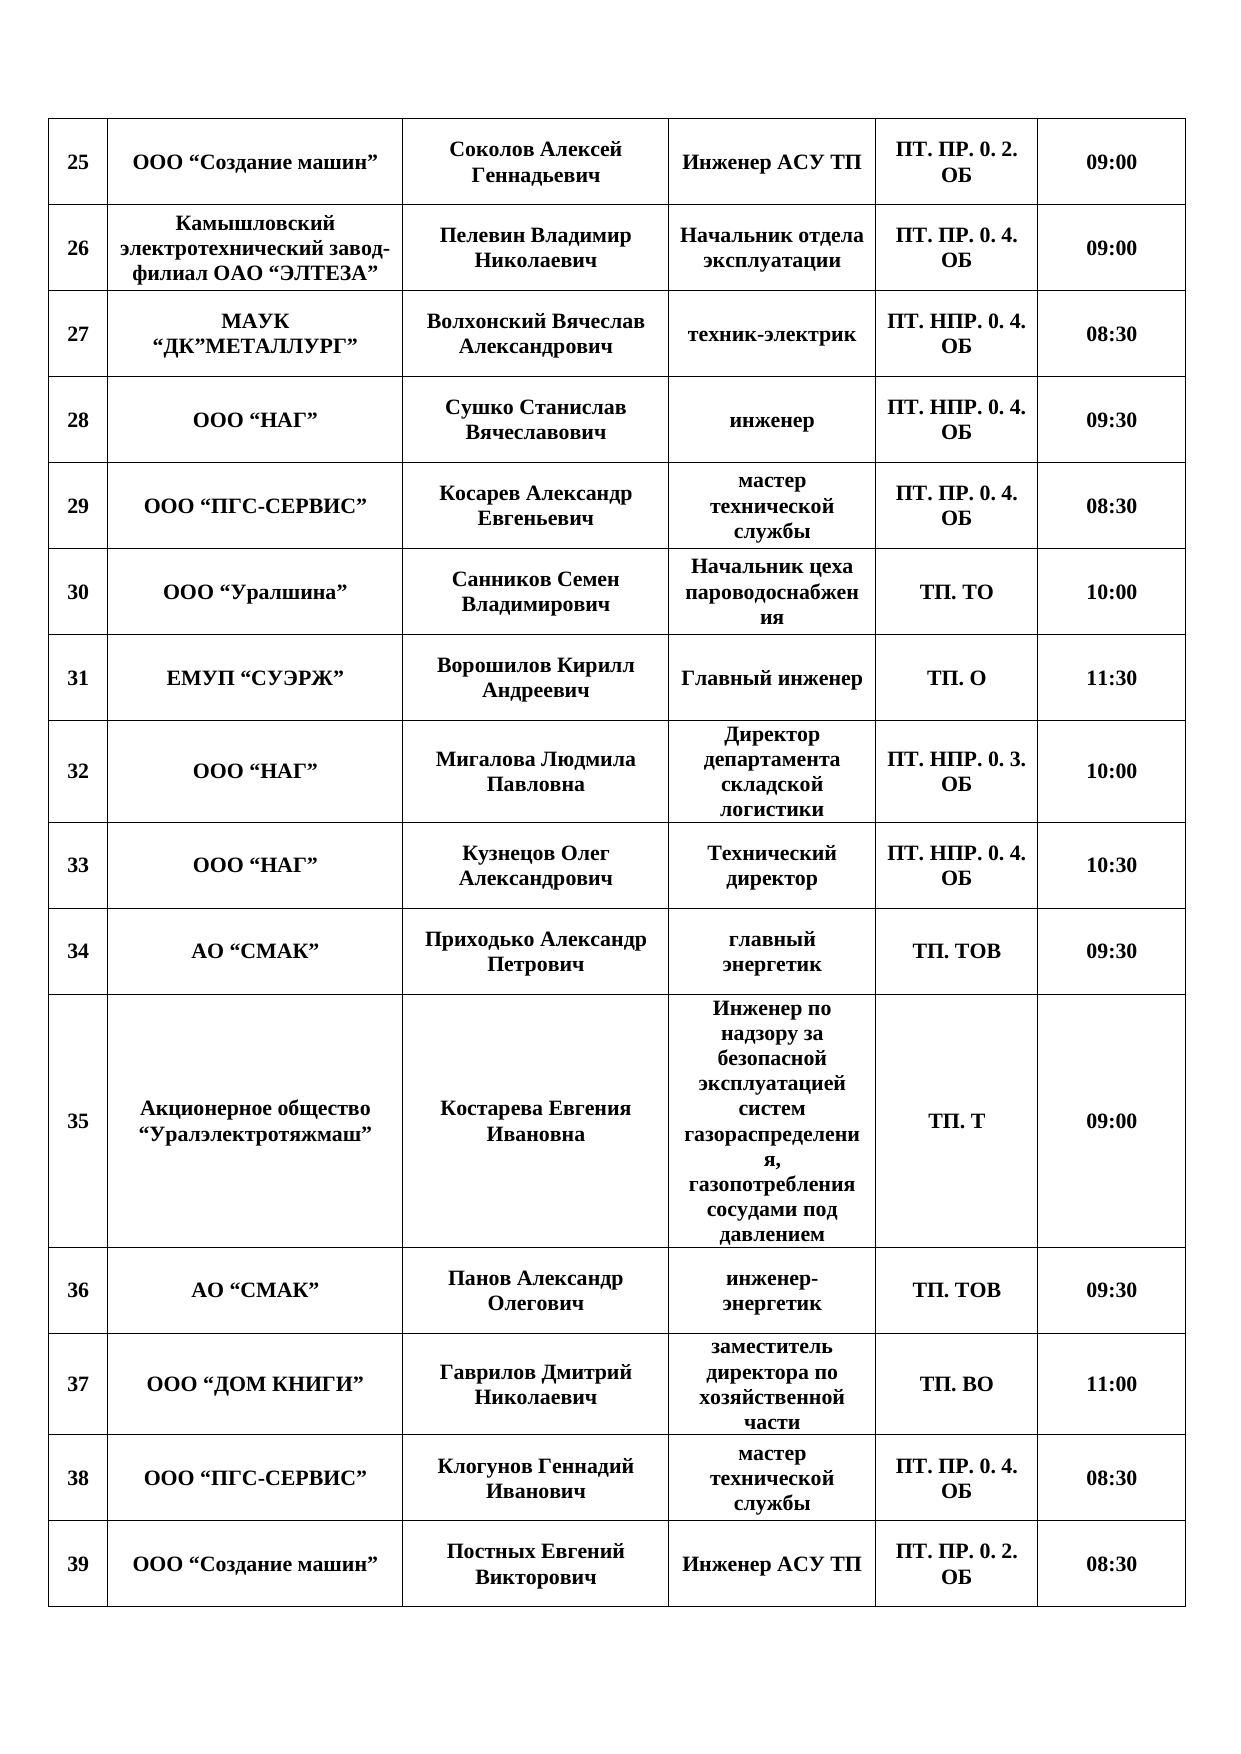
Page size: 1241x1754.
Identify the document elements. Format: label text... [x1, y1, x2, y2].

table_cell Инженер АСУ ТП [669, 119, 875, 204]
table_cell 35 [49, 995, 107, 1247]
table_cell ЕМУП “СУЭРЖ” [108, 635, 402, 720]
table_cell ПТ. ПР. 0. 4. ОБ [876, 205, 1037, 290]
table_cell 36 [49, 1248, 107, 1332]
table_cell инженер [669, 377, 875, 462]
table_cell Кузнецов Олег Александрович [403, 823, 668, 907]
table_cell ПТ. ПР. 0. 4. ОБ [876, 463, 1037, 548]
table_cell Соколов Алексей Геннадьевич [403, 119, 668, 204]
table_cell главный энергетик [669, 909, 875, 993]
table_cell ООО “Уралшина” [108, 549, 402, 634]
table_cell Санников Семен Владимирович [403, 549, 668, 634]
table_cell ПТ. НПР. 0. 4. ОБ [876, 377, 1037, 462]
table_cell МАУК “ДК”МЕТАЛЛУРГ” [108, 291, 402, 376]
table_cell 09:30 [1038, 909, 1185, 993]
table_cell 10:00 [1038, 549, 1185, 634]
table_cell 32 [49, 721, 107, 822]
table_cell 25 [49, 119, 107, 204]
table_cell Постных Евгений Викторович [403, 1521, 668, 1606]
table_cell Директор департамента складской логистики [669, 721, 875, 822]
table_cell Клогунов Геннадий Иванович [403, 1435, 668, 1520]
table_cell ТП. ТО [876, 549, 1037, 634]
table_cell 31 [49, 635, 107, 720]
table_cell Акционерное общество “Уралэлектротяжмаш” [108, 995, 402, 1247]
table_cell 30 [49, 549, 107, 634]
table_cell заместитель директора по хозяйственной части [669, 1334, 875, 1434]
table_cell Технический директор [669, 823, 875, 907]
table_cell 09:00 [1038, 205, 1185, 290]
table_cell 09:30 [1038, 377, 1185, 462]
table_cell 37 [49, 1334, 107, 1434]
table_cell ООО “ПГС-СЕРВИС” [108, 1435, 402, 1520]
table_cell 34 [49, 909, 107, 993]
table_cell ТП. ТОВ [876, 1248, 1037, 1332]
table_cell Главный инженер [669, 635, 875, 720]
table_cell ПТ. ПР. 0. 2. ОБ [876, 119, 1037, 204]
table_cell Панов Александр Олегович [403, 1248, 668, 1332]
table_cell 09:00 [1038, 995, 1185, 1247]
table_cell Камышловский электротехнический завод-филиал ОАО “ЭЛТЕЗА” [108, 205, 402, 290]
table_cell АО “СМАК” [108, 1248, 402, 1332]
table_cell ПТ. ПР. 0. 2. ОБ [876, 1521, 1037, 1606]
table_cell 11:00 [1038, 1334, 1185, 1434]
table_cell Инженер АСУ ТП [669, 1521, 875, 1606]
table_cell 28 [49, 377, 107, 462]
table_cell 27 [49, 291, 107, 376]
table_cell Начальник отдела эксплуатации [669, 205, 875, 290]
table_cell 38 [49, 1435, 107, 1520]
table_cell 29 [49, 463, 107, 548]
table_cell ООО “Создание машин” [108, 1521, 402, 1606]
table_cell 08:30 [1038, 1435, 1185, 1520]
table_cell ТП. Т [876, 995, 1037, 1247]
table_cell Инженер по надзору за безопасной эксплуатацией систем газораспределения, газопотребления сосудами под давлением [669, 995, 875, 1247]
table_cell 10:30 [1038, 823, 1185, 907]
table_cell 33 [49, 823, 107, 907]
table_cell АО “СМАК” [108, 909, 402, 993]
table_cell 11:30 [1038, 635, 1185, 720]
table_cell Костарева Евгения Ивановна [403, 995, 668, 1247]
table_cell Косарев Александр Евгеньевич [403, 463, 668, 548]
table_cell Гаврилов Дмитрий Николаевич [403, 1334, 668, 1434]
table_cell ООО “ПГС-СЕРВИС” [108, 463, 402, 548]
table_cell 10:00 [1038, 721, 1185, 822]
table_cell мастер технической службы [669, 463, 875, 548]
table_cell ПТ. НПР. 0. 3. ОБ [876, 721, 1037, 822]
table_cell мастер технической службы [669, 1435, 875, 1520]
table_cell Пелевин Владимир Николаевич [403, 205, 668, 290]
table_cell Начальник цеха пароводоснабжения [669, 549, 875, 634]
table_cell 26 [49, 205, 107, 290]
table_cell ПТ. ПР. 0. 4. ОБ [876, 1435, 1037, 1520]
table_cell техник-электрик [669, 291, 875, 376]
table_cell ООО “НАГ” [108, 823, 402, 907]
table_cell 09:30 [1038, 1248, 1185, 1332]
table_cell 08:30 [1038, 463, 1185, 548]
table_cell Приходько Александр Петрович [403, 909, 668, 993]
table_cell инженер-энергетик [669, 1248, 875, 1332]
table_cell 08:30 [1038, 291, 1185, 376]
table_cell ТП. О [876, 635, 1037, 720]
table_cell 09:00 [1038, 119, 1185, 204]
table_cell 39 [49, 1521, 107, 1606]
table_cell ООО “Создание машин” [108, 119, 402, 204]
table_cell 08:30 [1038, 1521, 1185, 1606]
table_cell ТП. ТОВ [876, 909, 1037, 993]
table_cell Мигалова Людмила Павловна [403, 721, 668, 822]
table_cell ПТ. НПР. 0. 4. ОБ [876, 291, 1037, 376]
table_cell ООО “НАГ” [108, 721, 402, 822]
table_cell Волхонский Вячеслав Александрович [403, 291, 668, 376]
table_cell ООО “НАГ” [108, 377, 402, 462]
table_cell ТП. ВО [876, 1334, 1037, 1434]
table_cell Сушко Станислав Вячеславович [403, 377, 668, 462]
table_cell Ворошилов Кирилл Андреевич [403, 635, 668, 720]
table_cell ПТ. НПР. 0. 4. ОБ [876, 823, 1037, 907]
table_cell ООО “ДОМ КНИГИ” [108, 1334, 402, 1434]
